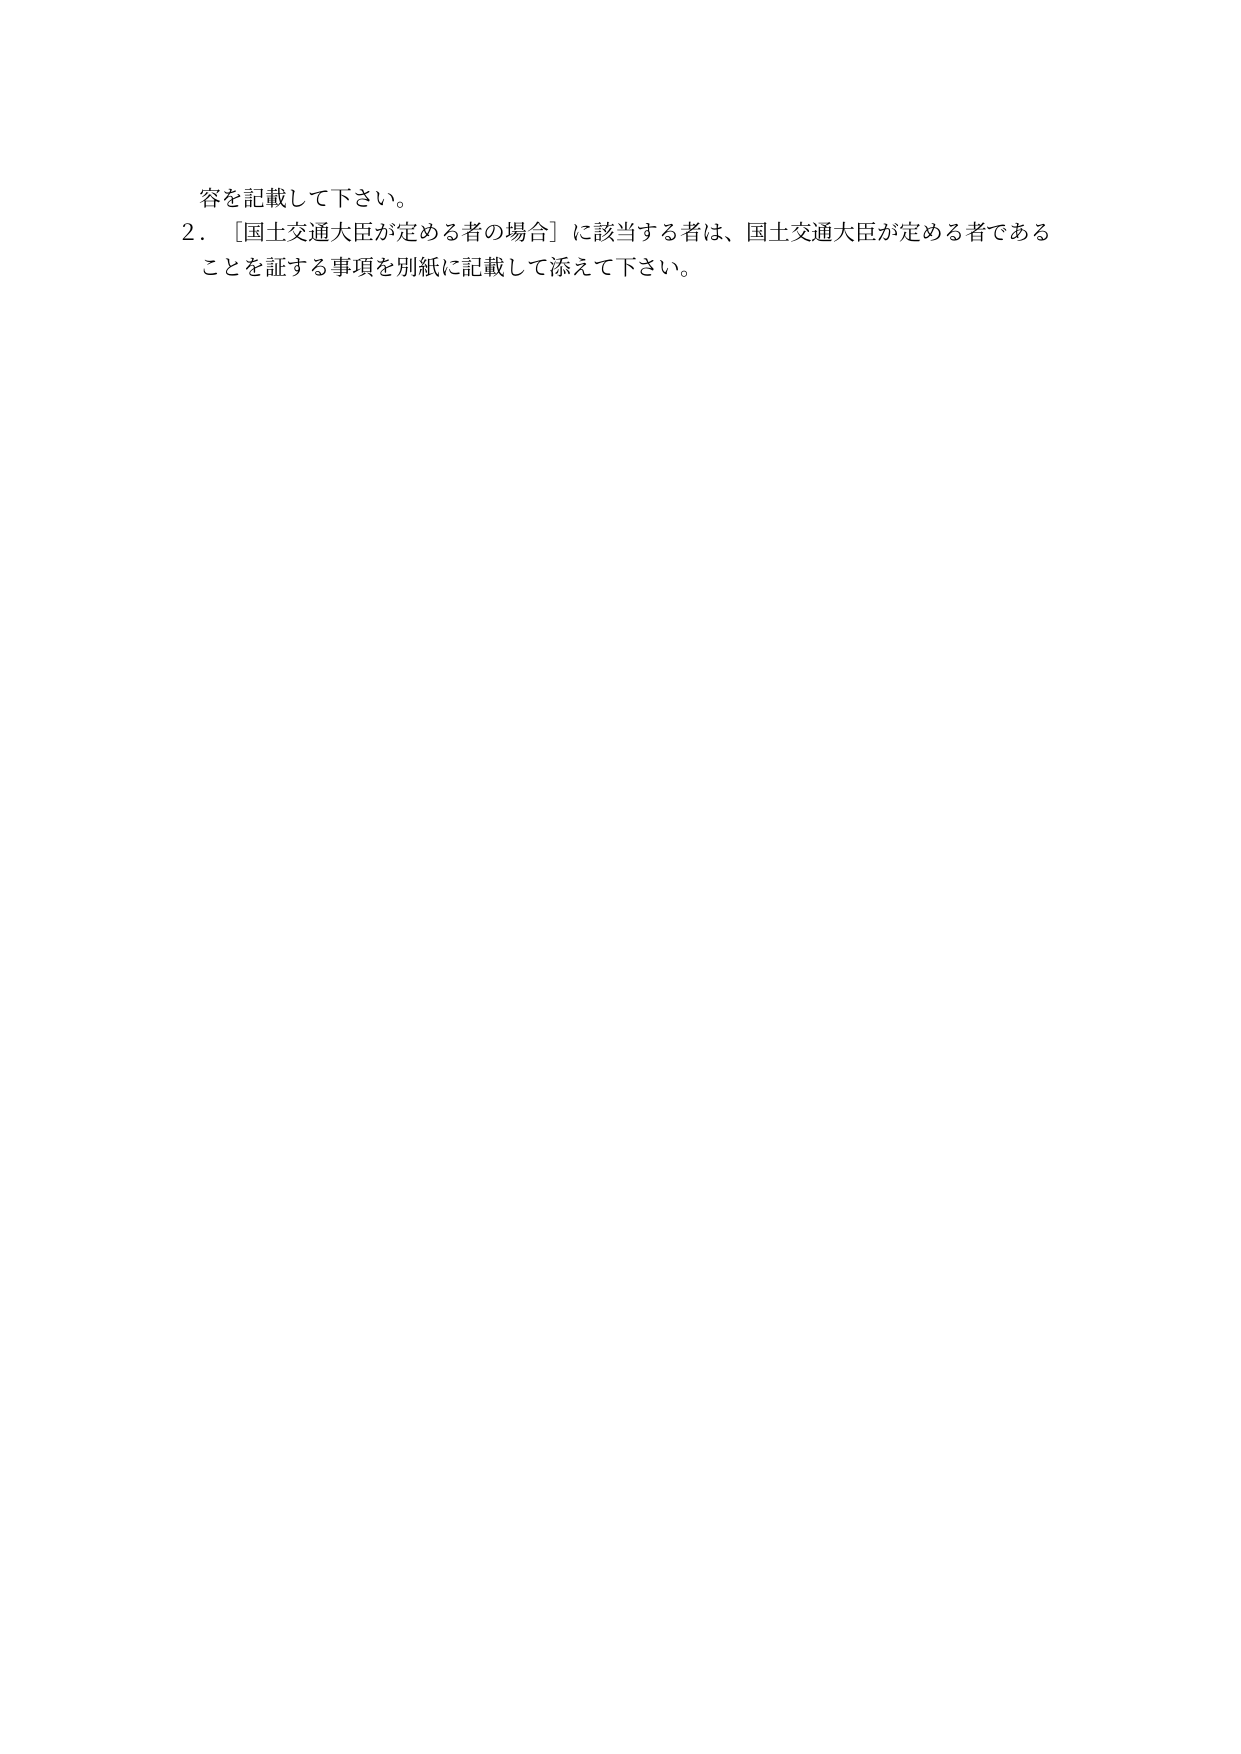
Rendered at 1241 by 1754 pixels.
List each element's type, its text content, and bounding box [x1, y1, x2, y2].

text ことを証する事項を別紙に記載して添えて下さい。 [177, 249, 1063, 284]
text ２．［国土交通大臣が定める者の場合］に該当する者は、国土交通大臣が定める者である [177, 214, 1063, 249]
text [177, 179, 1063, 214]
